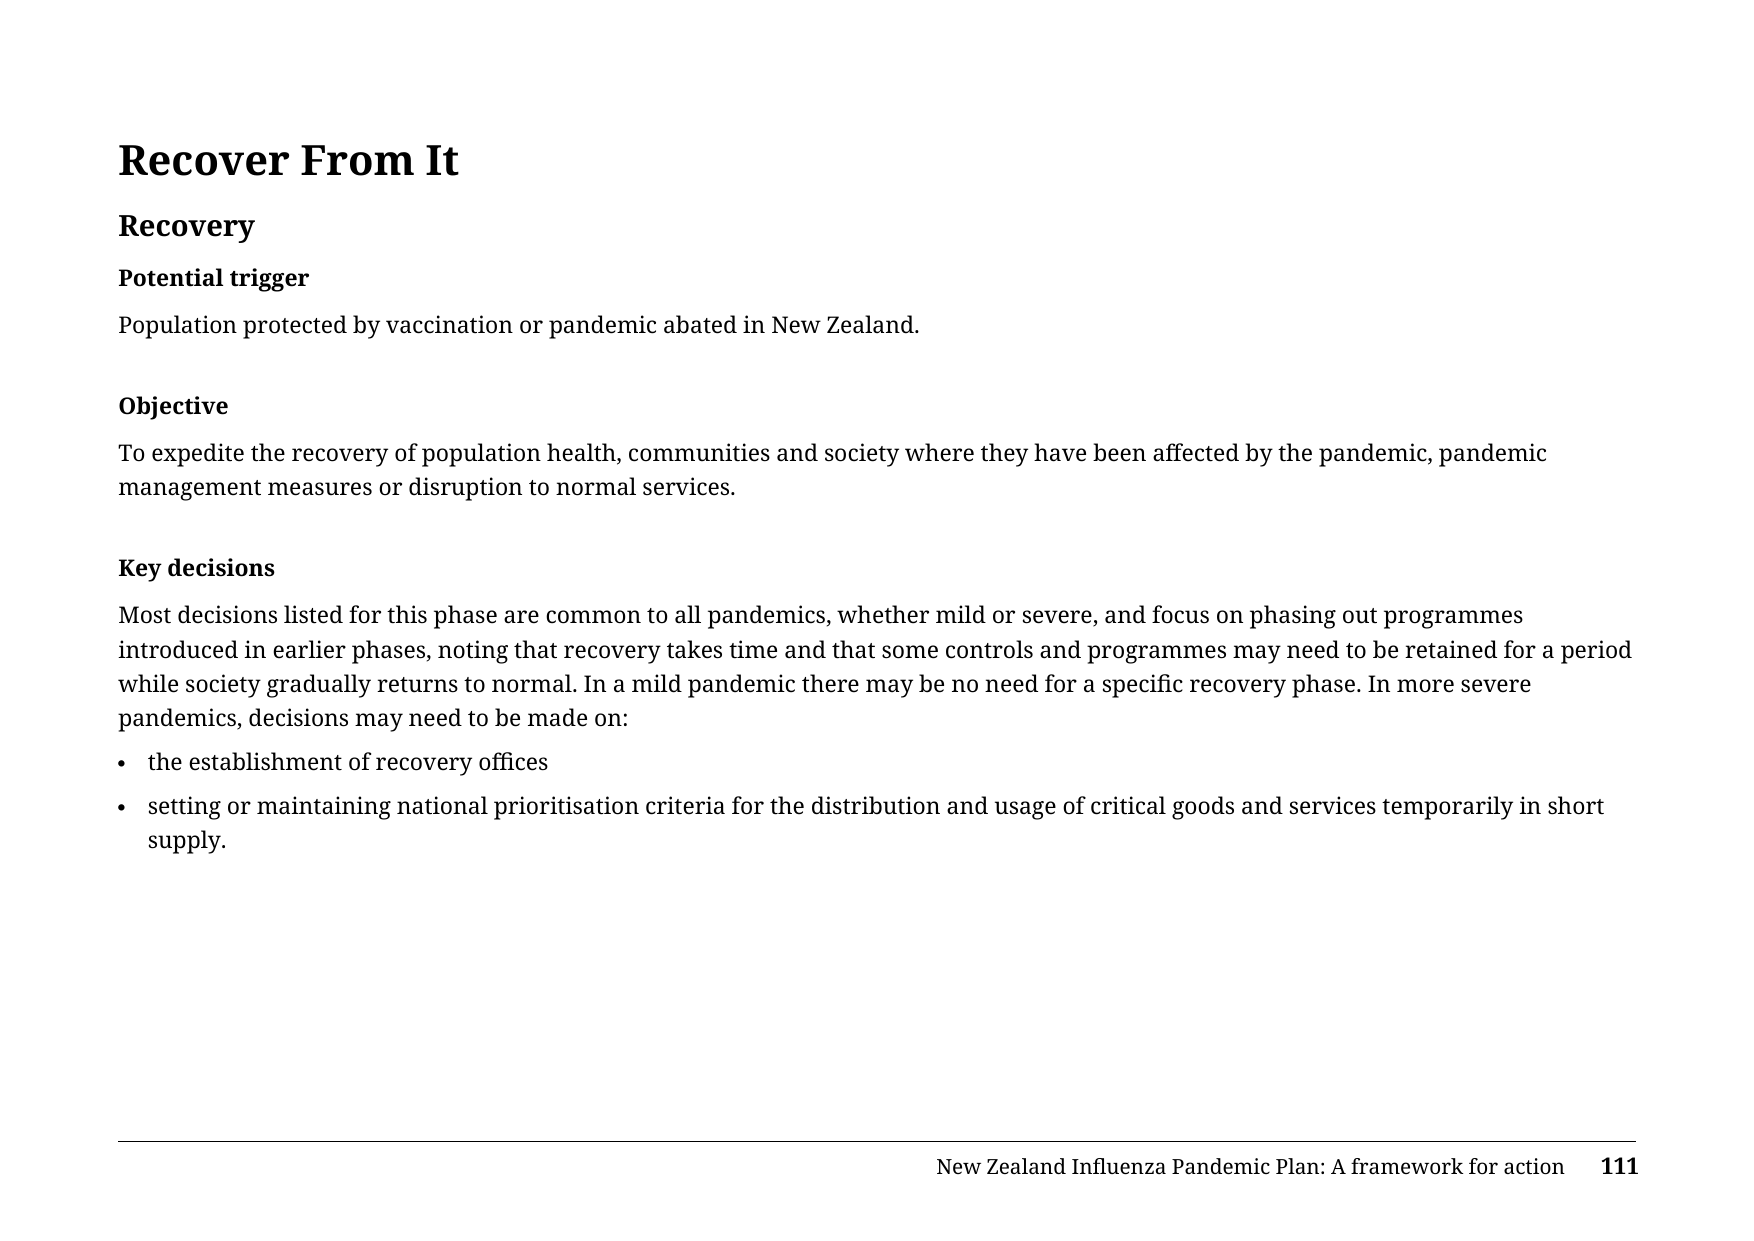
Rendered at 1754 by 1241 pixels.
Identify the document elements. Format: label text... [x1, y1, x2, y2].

subtitle Objective [118, 390, 1636, 421]
text the establishment of recovery offices [118, 746, 1636, 777]
text setting or maintaining national prioritisation criteria for the distribution and usage of critical goods and services temporarily in short supply. [118, 790, 1636, 855]
subtitle Recover From It [118, 131, 1636, 187]
subtitle Potential trigger [118, 262, 1636, 293]
subtitle Recovery [118, 206, 1636, 245]
text Most decisions listed for this phase are common to all pandemics, whether mild or severe, and focus on phasing out programmes introduced in earlier phases, noting that recovery takes time and that some controls and programmes may need to be retained for a period while society gradually returns to normal. In a mild pandemic there may be no need for a specific recovery phase. In more severe pandemics, decisions may need to be made on: [118, 599, 1636, 733]
subtitle Key decisions [118, 552, 1636, 583]
text Population protected by vaccination or pandemic abated in New Zealand. [118, 308, 1636, 340]
text To expedite the recovery of population health, communities and society where they have been affected by the pandemic, pandemic management measures or disruption to normal services. [118, 437, 1636, 502]
